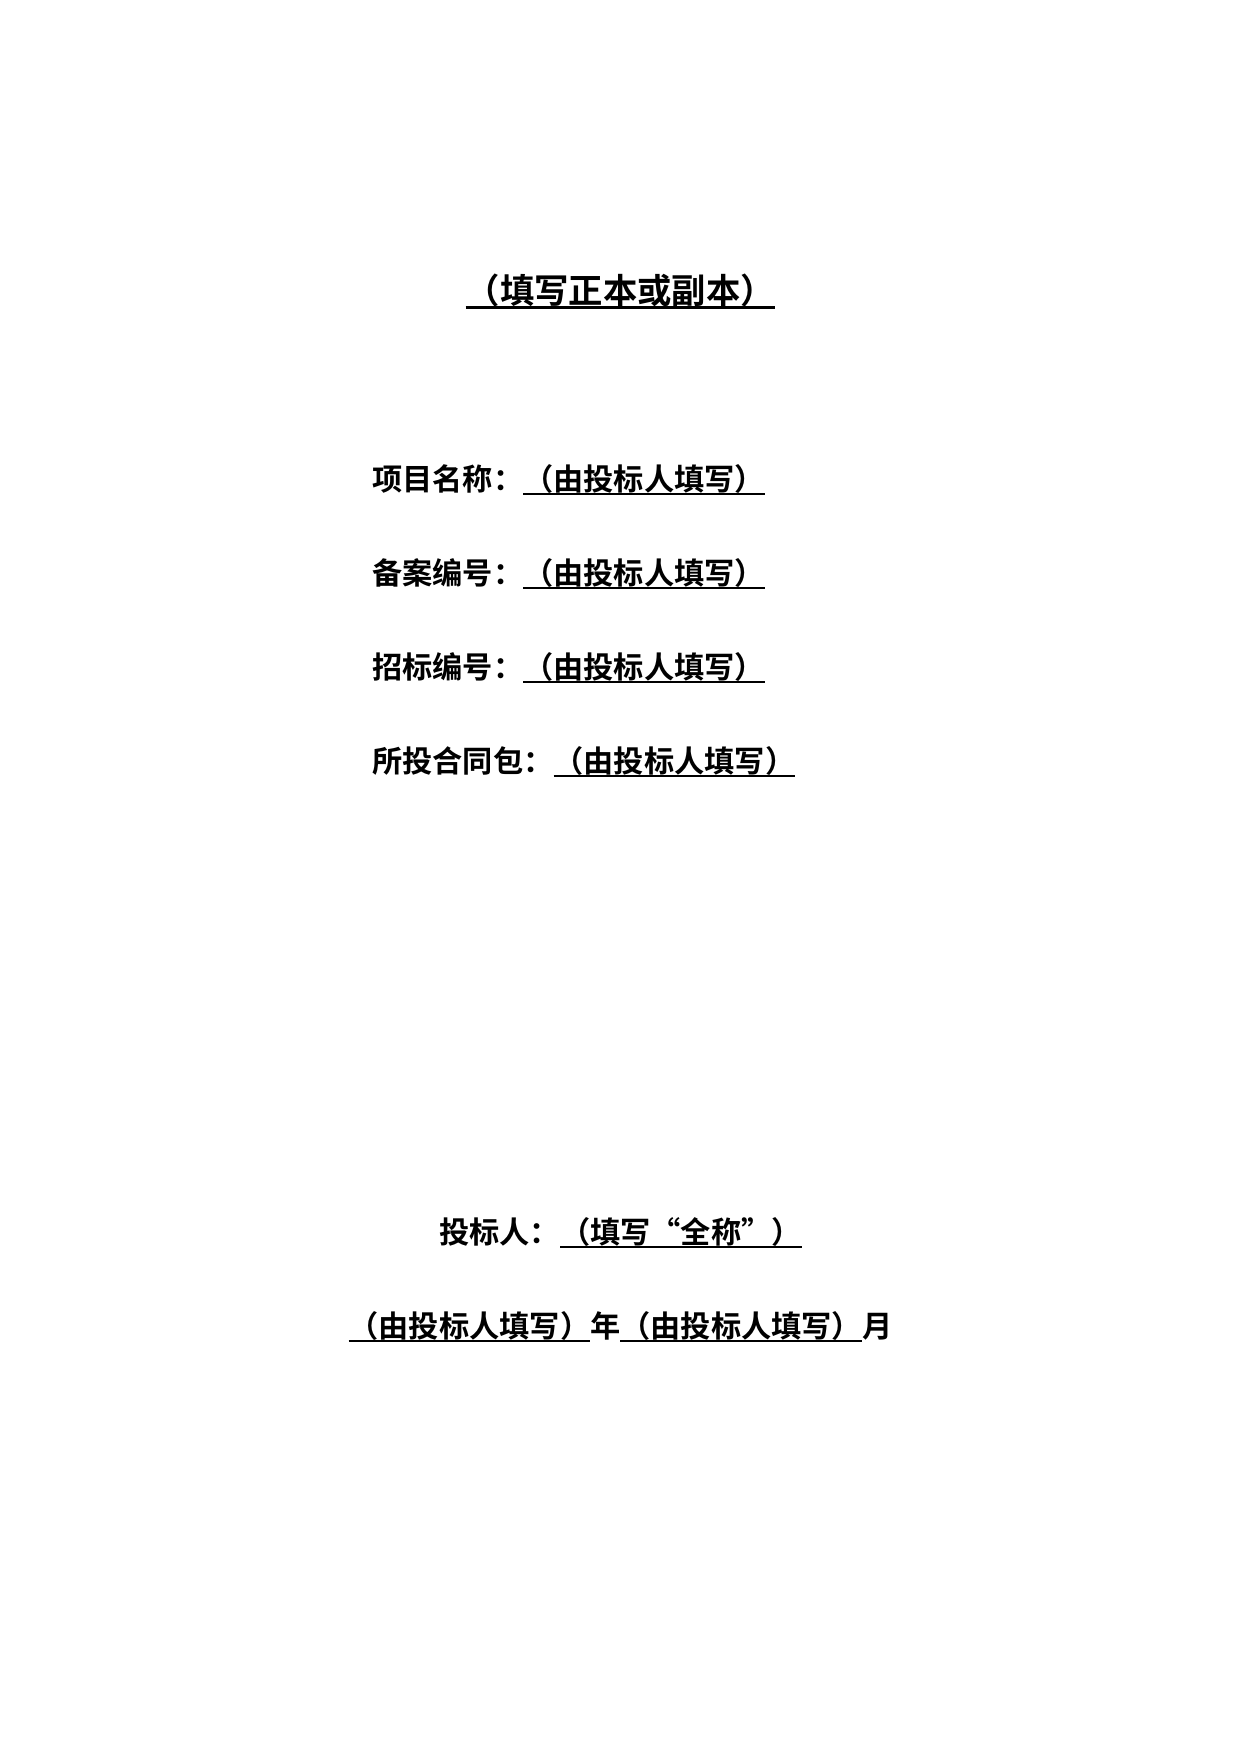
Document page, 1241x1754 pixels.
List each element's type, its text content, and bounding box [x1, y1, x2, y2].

text （填写正本或副本） [187, 256, 1053, 321]
text 投标人：（填写“全称”） [187, 1198, 1053, 1263]
text 项目名称：（由投标人填写） [187, 444, 1053, 509]
text 备案编号：（由投标人填写） [187, 539, 1053, 604]
text 所投合同包：（由投标人填写） [187, 727, 1053, 792]
text （由投标人填写）年（由投标人填写）月 [187, 1292, 1053, 1357]
text 招标编号：（由投标人填写） [187, 633, 1053, 698]
